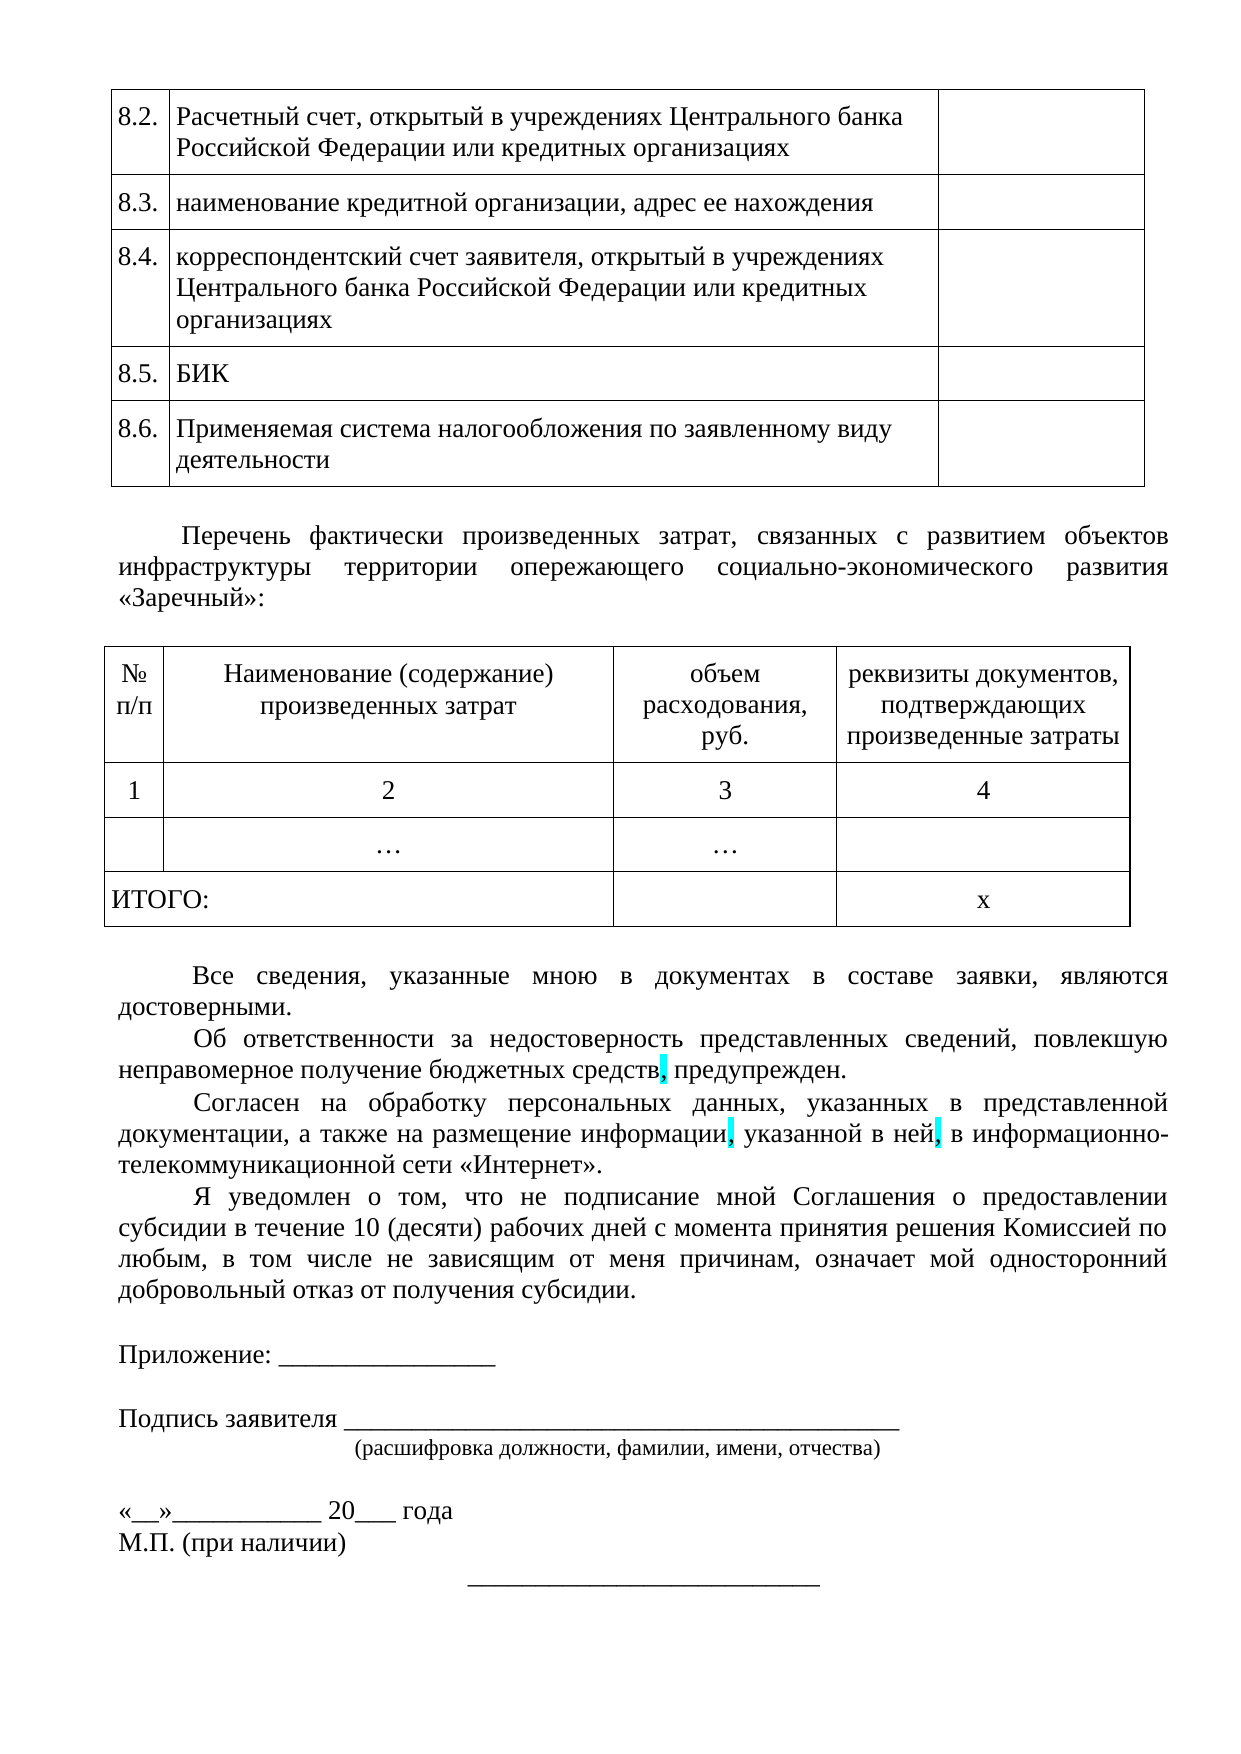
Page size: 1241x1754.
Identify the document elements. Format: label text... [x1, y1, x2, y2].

table_cell наименование кредитной организации, адрес ее нахождения [170, 175, 938, 229]
table_cell [837, 818, 1129, 871]
table_cell [939, 90, 1144, 174]
table_cell [939, 230, 1144, 346]
text Подпись заявителя _________________________________________ [118, 1402, 1169, 1433]
table_cell … [614, 818, 836, 871]
table_cell [939, 401, 1144, 486]
text Перечень фактически произведенных затрат, связанных с развитием объектов инфраструктуры территории опережающего социально-экономического развития «Заречный»: [118, 519, 1169, 612]
table_header объем расходования, руб. [614, 647, 836, 762]
text Об ответственности за недостоверность представленных сведений, повлекшую неправомерное получение бюджетных средств, предупрежден. [118, 1022, 1169, 1084]
text (расшифровка должности, фамилии, имени, отчества) [310, 1434, 1169, 1461]
text Все сведения, указанные мною в документах в составе заявки, являются достоверными. [118, 959, 1169, 1021]
table_cell 2 [164, 763, 613, 817]
table_cell [939, 347, 1144, 400]
table_cell Применяемая система налогообложения по заявленному виду деятельности [170, 401, 938, 486]
text Приложение: ________________ [118, 1338, 1169, 1369]
table_cell 1 [105, 763, 163, 817]
text __________________________ [118, 1558, 1169, 1589]
table_cell … [164, 818, 613, 871]
table_cell Расчетный счет, открытый в учреждениях Центрального банка Российской Федерации или кредитных организациях [170, 90, 938, 174]
table_cell БИК [170, 347, 938, 400]
table_header Наименование (содержание) произведенных затрат [164, 647, 613, 762]
table_cell 8.3. [112, 175, 169, 229]
text М.П. (при наличии) [118, 1526, 1169, 1557]
table_cell 8.5. [112, 347, 169, 400]
table_cell 4 [837, 763, 1129, 817]
table_cell 8.2. [112, 90, 169, 174]
table_cell 3 [614, 763, 836, 817]
table_cell [105, 818, 163, 871]
table_cell [614, 872, 836, 926]
text Согласен на обработку персональных данных, указанных в представленной документации, а также на размещение информации, указанной в ней, в информационно-телекоммуникационной сети «Интернет». [118, 1086, 1169, 1179]
table_header № п/п [105, 647, 163, 762]
table_cell x [837, 872, 1129, 926]
table_cell ИТОГО: [105, 872, 613, 926]
table_header реквизиты документов, подтверждающих произведенные затраты [837, 647, 1129, 762]
table_cell 8.4. [112, 230, 169, 346]
text Я уведомлен о том, что не подписание мной Соглашения о предоставлении субсидии в течение 10 (десяти) рабочих дней с момента принятия решения Комиссией по любым, в том числе не зависящим от меня причинам, означает мой односторонний добровольный отказ от получения субсидии. [118, 1180, 1169, 1305]
table_cell [939, 175, 1144, 229]
text «__»___________ 20___ года [118, 1494, 1169, 1525]
table_cell корреспондентский счет заявителя, открытый в учреждениях Центрального банка Российской Федерации или кредитных организациях [170, 230, 938, 346]
table_cell 8.6. [112, 401, 169, 486]
